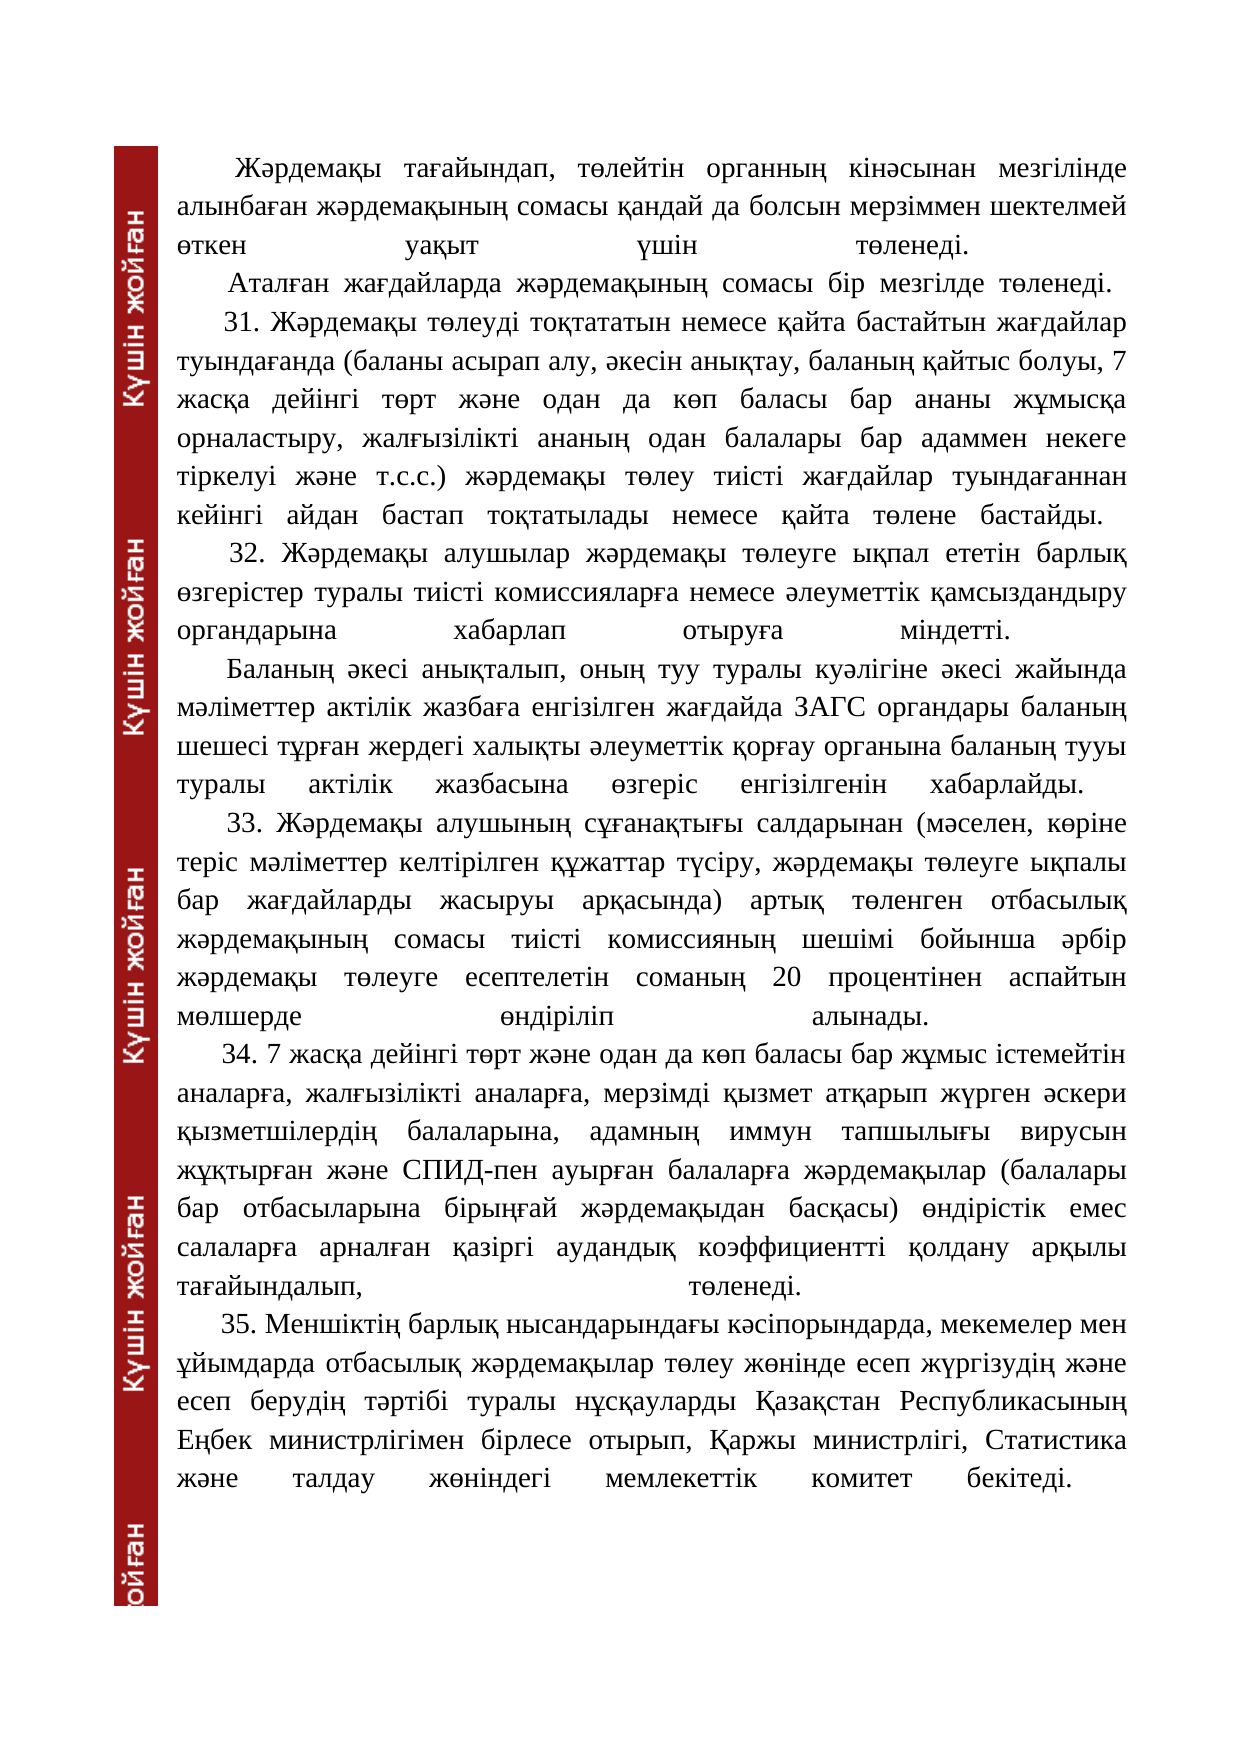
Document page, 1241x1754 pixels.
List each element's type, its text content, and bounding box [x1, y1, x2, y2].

picture [114, 1532, 158, 1606]
picture [114, 146, 158, 150]
